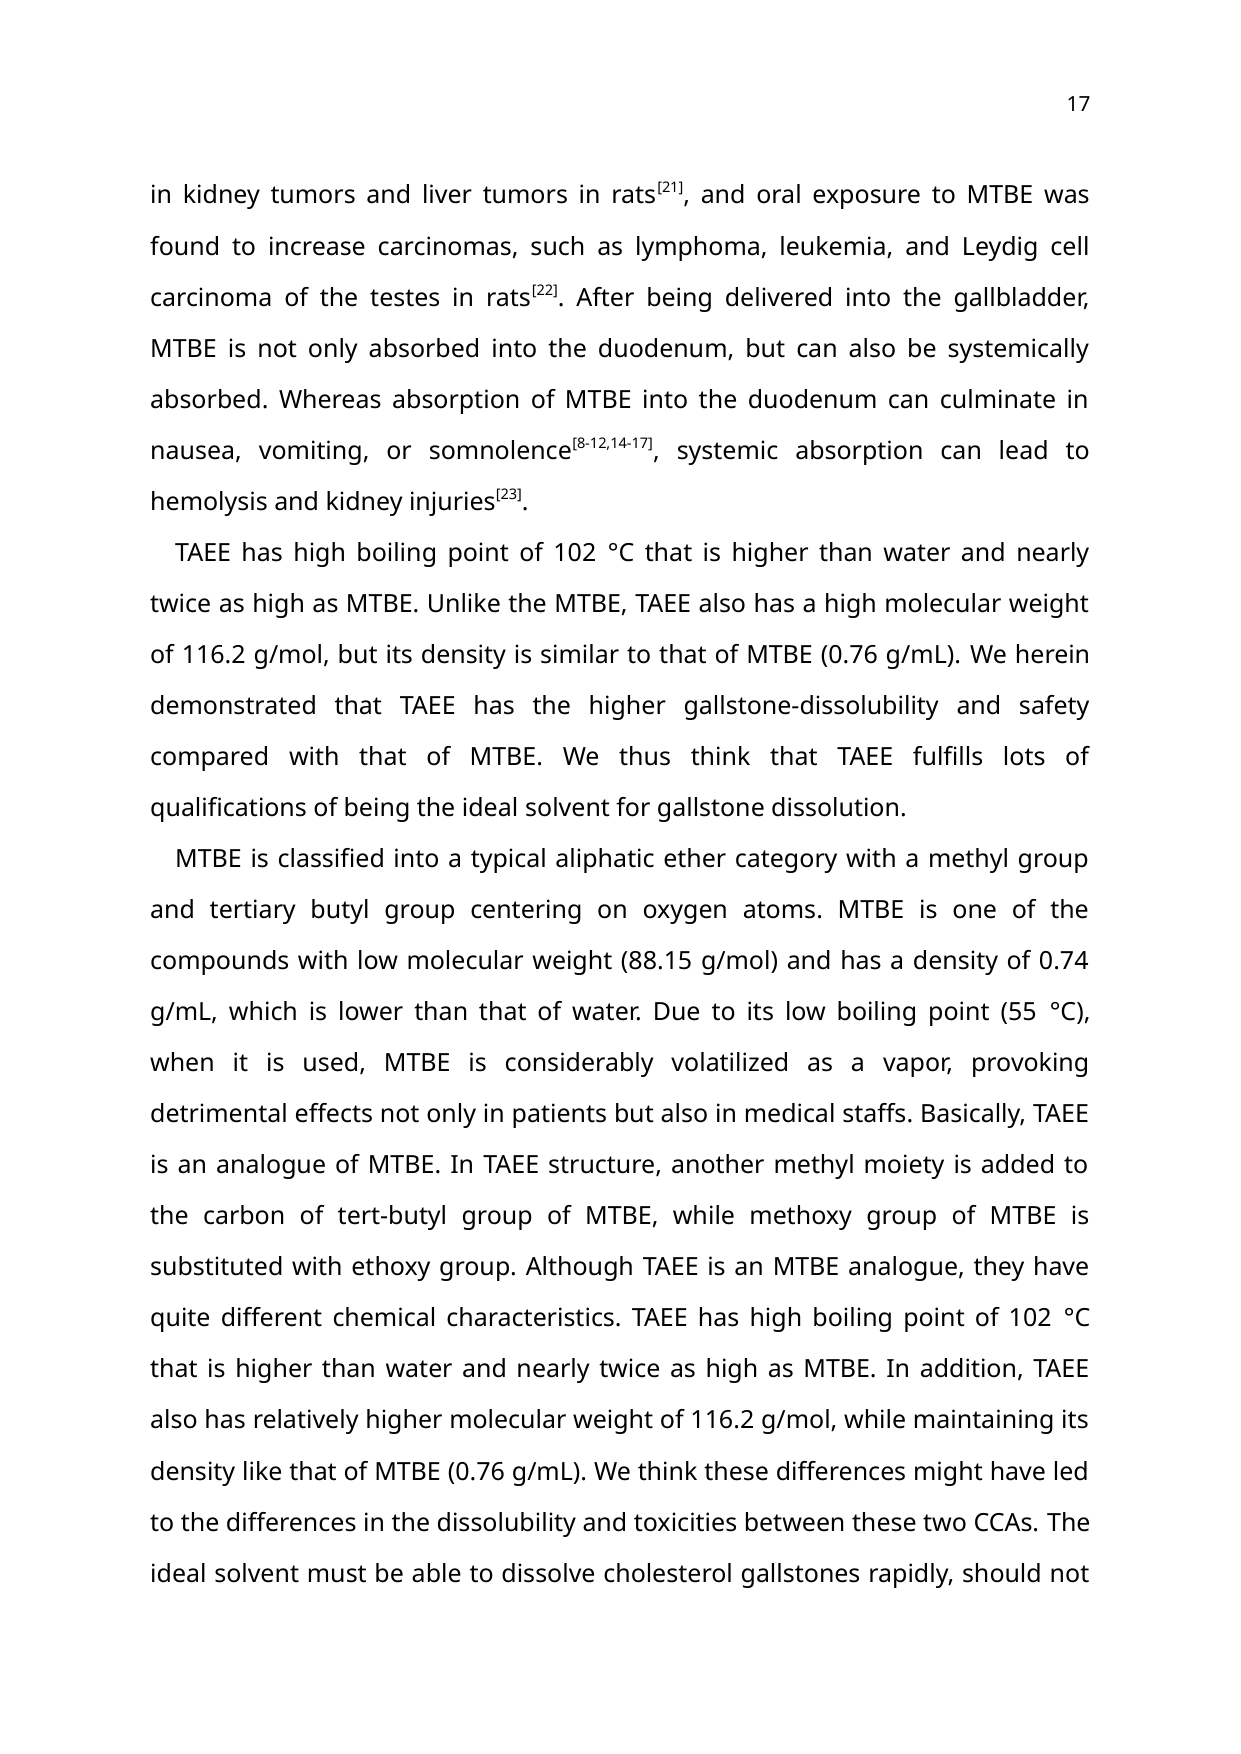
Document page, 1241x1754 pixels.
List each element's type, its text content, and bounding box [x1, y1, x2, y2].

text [150, 841, 1090, 1589]
text TAEE has high boiling point of 102 °C that is higher than water and nearly twice as high as MTBE. Unlike the MTBE, TAEE also has a high molecular weight of 116.2 g/mol, but its density is similar to that of MTBE (0.76 g/mL). We herein demonstrated that TAEE has the higher gallstone-dissolubility and safety compared with that of MTBE. We thus think that TAEE fulfills lots of qualifications of being the ideal solvent for gallstone dissolution. [150, 534, 1090, 824]
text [150, 177, 1090, 517]
